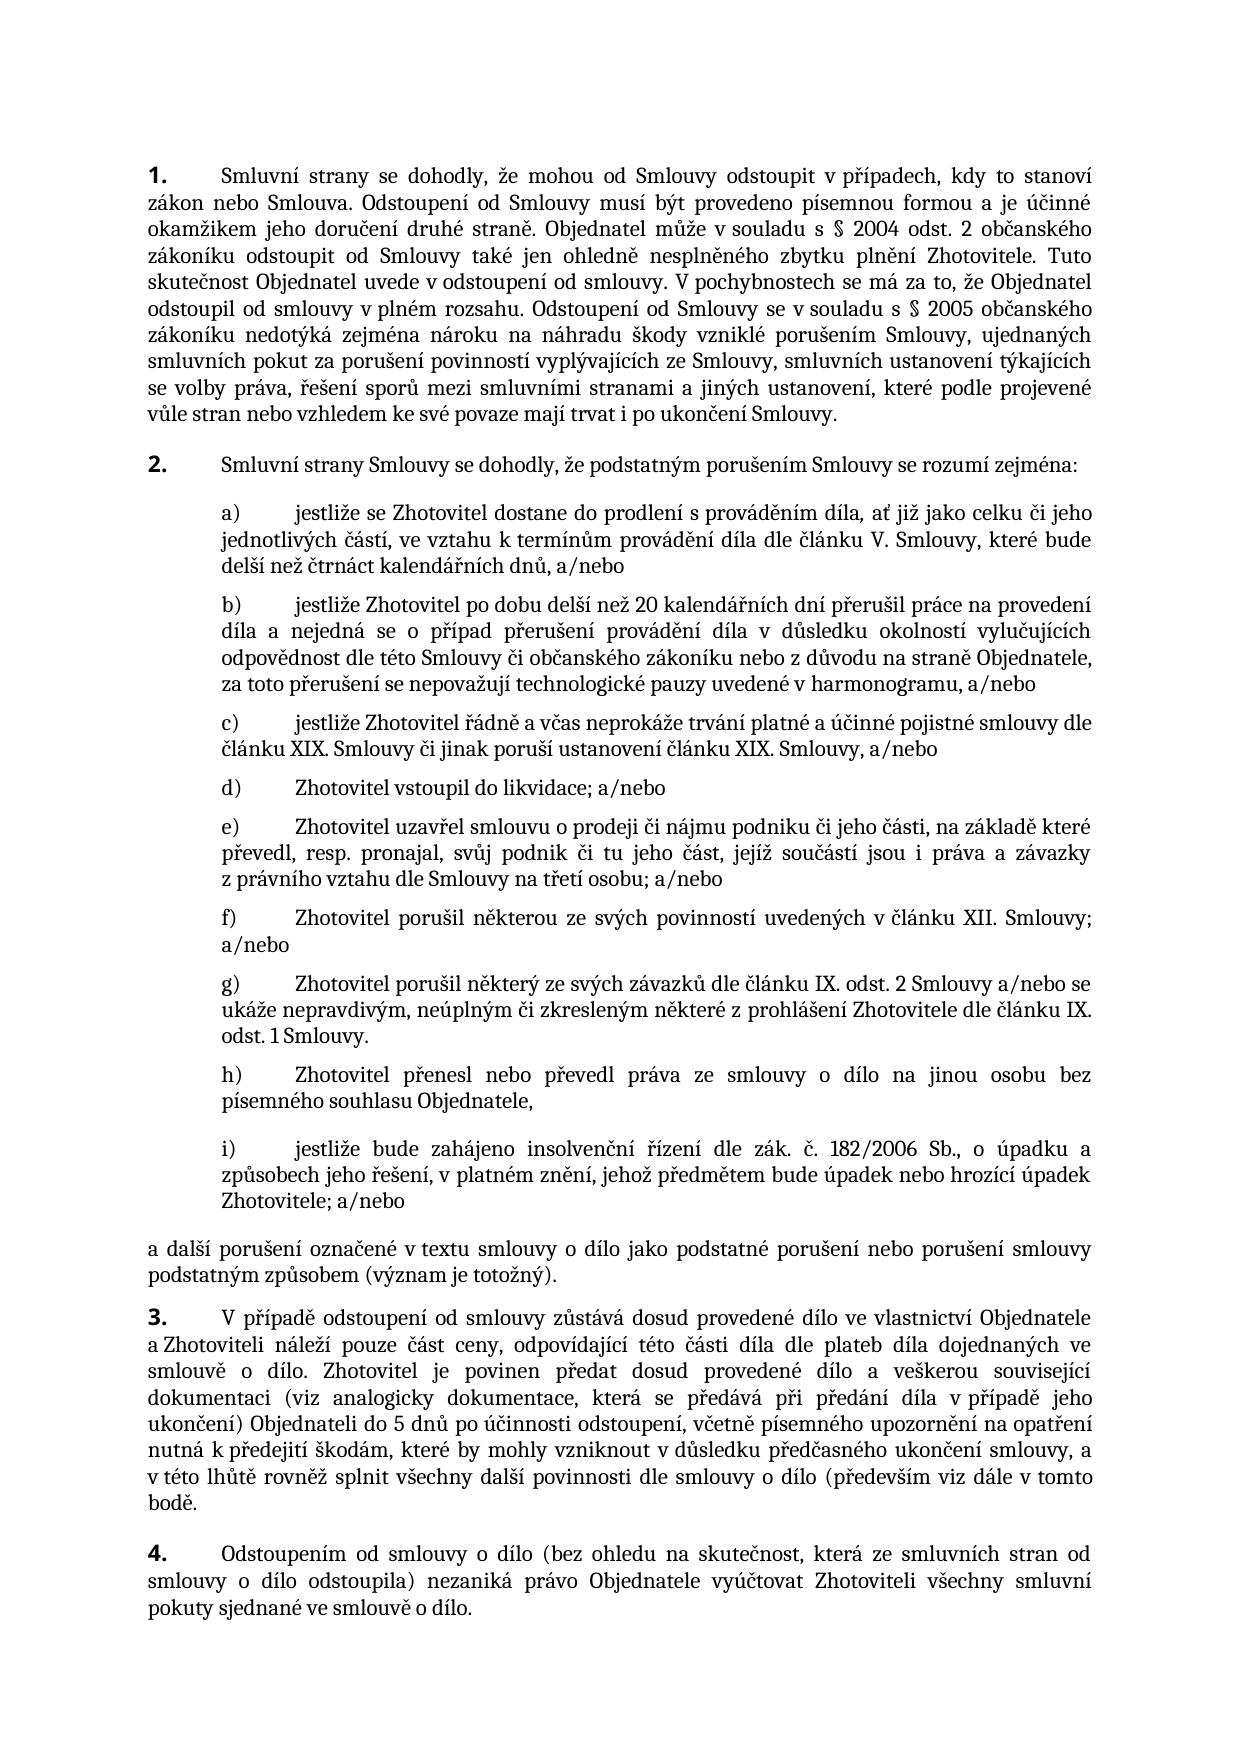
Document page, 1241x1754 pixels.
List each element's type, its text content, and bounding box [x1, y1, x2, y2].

subtitle Smluvní strany Smlouvy se dohodly, že podstatným porušením Smlouvy se rozumí zejména: [148, 448, 1093, 479]
subtitle V případě odstoupení od smlouvy zůstává dosud provedené dílo ve vlastnictví Objednatele a Zhotoviteli náleží pouze část ceny, odpovídající této části díla dle plateb díla dojednaných ve smlouvě o dílo. Zhotovitel je povinen předat dosud provedené dílo a veškerou související dokumentaci (viz analogicky dokumentace, která se předává při předání díla v případě jeho ukončení) Objednateli do 5 dnů po účinnosti odstoupení, včetně písemného upozornění na opatření nutná k předejití škodám, které by mohly vzniknout v důsledku předčasného ukončení smlouvy, a v této lhůtě rovněž splnit všechny další povinnosti dle smlouvy o dílo (především viz dále v tomto bodě. [148, 1301, 1093, 1516]
subtitle Zhotovitel vstoupil do likvidace; a/nebo [221, 775, 1093, 801]
subtitle jestliže Zhotovitel řádně a včas neprokáže trvání platné a účinné pojistné smlouvy dle článku XIX. Smlouvy či jinak poruší ustanovení článku XIX. Smlouvy, a/nebo [221, 709, 1093, 762]
subtitle Zhotovitel přenesl nebo převedl práva ze smlouvy o dílo na jinou osobu bez písemného souhlasu Objednatele, [221, 1062, 1093, 1114]
subtitle Zhotovitel porušil některou ze svých povinností uvedených v článku XII. Smlouvy; a/nebo [221, 905, 1093, 958]
subtitle jestliže se Zhotovitel dostane do prodlení s prováděním díla, ať již jako celku či jeho jednotlivých částí, ve vztahu k termínům provádění díla dle článku V. Smlouvy, které bude delší než čtrnáct kalendářních dnů, a/nebo [221, 500, 1093, 579]
subtitle Zhotovitel porušil některý ze svých závazků dle článku IX. odst. 2 Smlouvy a/nebo se ukáže nepravdivým, neúplným či zkresleným některé z prohlášení Zhotovitele dle článku IX. odst. 1 Smlouvy. [221, 970, 1093, 1049]
subtitle jestliže Zhotovitel po dobu delší než 20 kalendářních dní přerušil práce na provedení díla a nejedná se o případ přerušení provádění díla v důsledku okolností vylučujících odpovědnost dle této Smlouvy či občanského zákoníku nebo z důvodu na straně Objednatele, za toto přerušení se nepovažují technologické pauzy uvedené v harmonogramu, a/nebo [221, 592, 1093, 697]
subtitle Zhotovitel uzavřel smlouvu o prodeji či nájmu podniku či jeho části, na základě které převedl, resp. pronajal, svůj podnik či tu jeho část, jejíž součástí jsou i práva a závazky z právního vztahu dle Smlouvy na třetí osobu; a/nebo [221, 813, 1093, 893]
subtitle jestliže bude zahájeno insolvenční řízení dle zák. č. 182/2006 Sb., o úpadku a způsobech jeho řešení, v platném znění, jehož předmětem bude úpadek nebo hrozící úpadek Zhotovitele; a/nebo [221, 1135, 1093, 1214]
subtitle Odstoupením od smlouvy o dílo (bez ohledu na skutečnost, která ze smluvních stran od smlouvy o dílo odstoupila) nezaniká právo Objednatele vyúčtovat Zhotoviteli všechny smluvní pokuty sjednané ve smlouvě o dílo. [148, 1537, 1093, 1621]
subtitle Smluvní strany se dohodly, že mohou od Smlouvy odstoupit v případech, kdy to stanoví zákon nebo Smlouva. Odstoupení od Smlouvy musí být provedeno písemnou formou a je účinné okamžikem jeho doručení druhé straně. Objednatel může v souladu s § 2004 odst. 2 občanského zákoníku odstoupit od Smlouvy také jen ohledně nesplněného zbytku plnění Zhotovitele. Tuto skutečnost Objednatel uvede v odstoupení od smlouvy. V pochybnostech se má za to, že Objednatel odstoupil od smlouvy v plném rozsahu. Odstoupení od Smlouvy se v souladu s § 2005 občanského zákoníku nedotýká zejména nároku na náhradu škody vzniklé porušením Smlouvy, ujednaných smluvních pokut za porušení povinností vyplývajících ze Smlouvy, smluvních ustanovení týkajících se volby práva, řešení sporů mezi smluvními stranami a jiných ustanovení, které podle projevené vůle stran nebo vzhledem ke své povaze mají trvat i po ukončení Smlouvy. [148, 159, 1093, 427]
text a další porušení označené v textu smlouvy o dílo jako podstatné porušení nebo porušení smlouvy podstatným způsobem (význam je totožný). [148, 1235, 1093, 1288]
